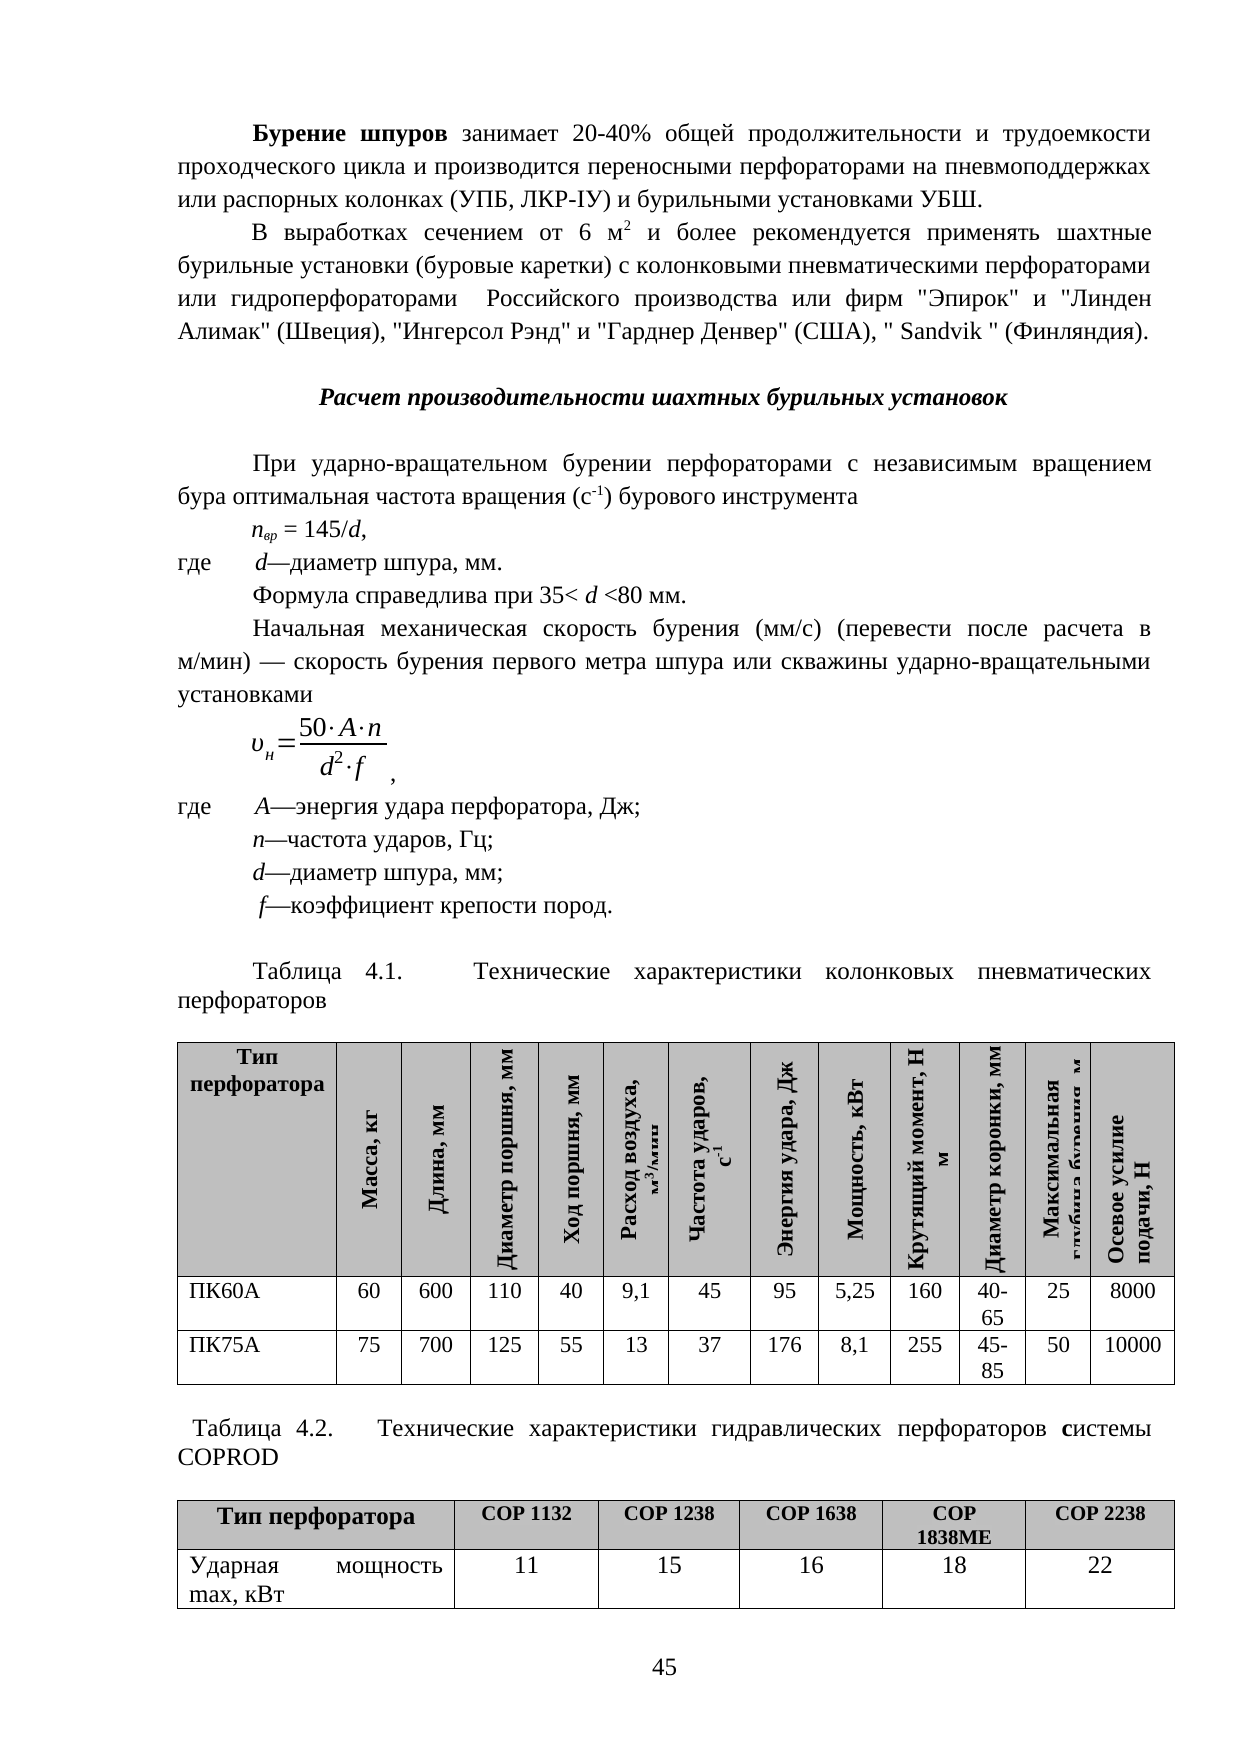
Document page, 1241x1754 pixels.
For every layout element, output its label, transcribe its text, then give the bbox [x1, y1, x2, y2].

text Начальная механическая скорость бурения (мм/с) (перевести после расчета в м/мин) — скорость бурения первого метра шпура или скважины ударно-вращательными установками [177, 613, 1152, 708]
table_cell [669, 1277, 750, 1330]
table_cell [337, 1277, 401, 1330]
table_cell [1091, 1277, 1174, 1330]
text Бурение шпуров занимает 20-40% общей продолжительности и трудоемкости проходческого цикла и производится переносными перфораторами на пневмоподдержках или распорных колонках (УПБ, ЛКР-IУ) и бурильными установками УБШ. [177, 118, 1152, 213]
text Формула справедлива при 35< d <. [177, 580, 1152, 609]
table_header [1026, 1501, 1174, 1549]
text где А—энергия удара перфоратора, Дж; [177, 791, 1152, 820]
text f—коэффициент крепости пород. [177, 890, 1152, 919]
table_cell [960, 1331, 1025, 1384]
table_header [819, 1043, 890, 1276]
text d—диаметр шпура, мм; [177, 857, 1152, 886]
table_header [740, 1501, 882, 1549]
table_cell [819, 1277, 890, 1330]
text В выработках сечением от 6 м2 и более рекомендуется применять шахтные бурильные установки (буровые каретки) с колонковыми пневматическими перфораторами или гидроперфораторами Российского производства или фирм "Эпирок" и "Линден Алимак" (Швеция), "Ингерсол Рэнд" и "Гарднер Денвер" (США), " Sandvik " (Финляндия). [177, 217, 1152, 345]
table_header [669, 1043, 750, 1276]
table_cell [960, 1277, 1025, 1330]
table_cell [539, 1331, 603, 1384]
text Расчет производительности шахтных бурильных установок [177, 382, 1152, 411]
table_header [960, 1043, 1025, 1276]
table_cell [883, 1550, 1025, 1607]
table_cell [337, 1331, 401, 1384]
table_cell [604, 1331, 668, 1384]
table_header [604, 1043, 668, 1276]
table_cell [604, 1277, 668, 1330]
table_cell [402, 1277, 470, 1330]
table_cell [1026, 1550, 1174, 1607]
text Таблица 4.1. Технические характеристики колонковых пневматических перфораторов [177, 956, 1152, 1013]
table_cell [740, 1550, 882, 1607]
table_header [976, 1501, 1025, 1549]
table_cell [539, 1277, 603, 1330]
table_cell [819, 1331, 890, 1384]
text где d—диаметр шпура, мм. [177, 547, 1152, 576]
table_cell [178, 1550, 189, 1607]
text п—частота ударов, Гц; [177, 824, 1152, 853]
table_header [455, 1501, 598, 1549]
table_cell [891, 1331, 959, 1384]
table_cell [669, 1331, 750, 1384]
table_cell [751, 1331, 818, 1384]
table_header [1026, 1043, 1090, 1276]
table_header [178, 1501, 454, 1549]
text пвр = 145/d, [177, 514, 1152, 543]
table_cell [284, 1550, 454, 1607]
text Таблица 4.2. Технические характеристики гидравлических перфораторов системы COPROD [177, 1413, 1152, 1471]
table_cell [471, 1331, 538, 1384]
text , [177, 712, 1152, 787]
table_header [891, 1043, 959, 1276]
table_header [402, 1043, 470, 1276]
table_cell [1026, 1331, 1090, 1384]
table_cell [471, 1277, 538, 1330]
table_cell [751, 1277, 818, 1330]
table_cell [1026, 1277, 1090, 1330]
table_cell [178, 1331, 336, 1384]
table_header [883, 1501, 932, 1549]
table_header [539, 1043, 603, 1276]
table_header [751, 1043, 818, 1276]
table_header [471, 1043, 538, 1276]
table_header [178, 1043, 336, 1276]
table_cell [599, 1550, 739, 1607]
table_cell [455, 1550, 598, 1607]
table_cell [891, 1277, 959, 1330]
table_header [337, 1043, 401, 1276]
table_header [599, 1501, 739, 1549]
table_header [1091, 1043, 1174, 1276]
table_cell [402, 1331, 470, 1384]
text При ударно-вращательном бурении перфораторами с независимым вращением бура оптимальная частота вращения (с-1) бурового инструмента [177, 448, 1152, 510]
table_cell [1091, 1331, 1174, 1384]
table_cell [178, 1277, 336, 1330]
